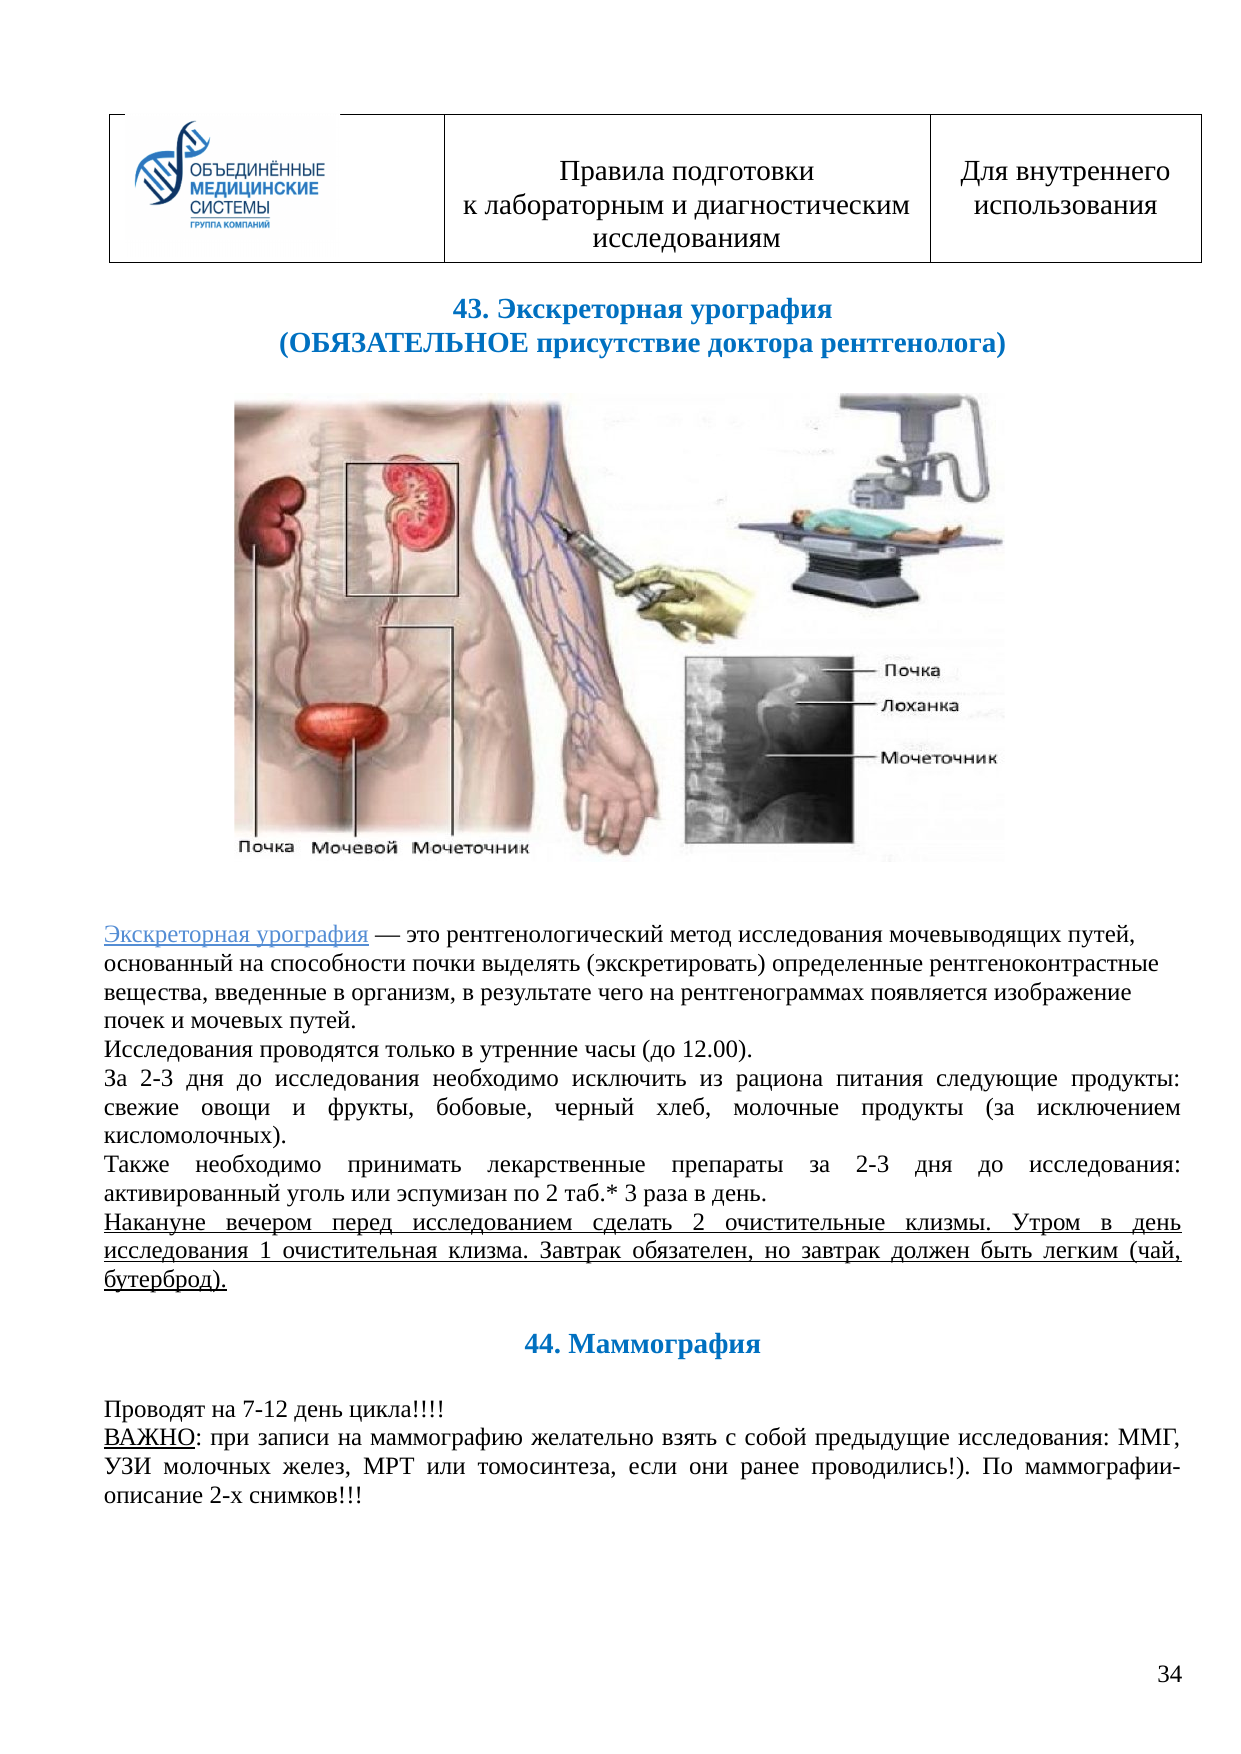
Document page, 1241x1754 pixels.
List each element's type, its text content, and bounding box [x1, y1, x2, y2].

text Накануне вечером перед исследованием сделать 2 очистительные клизмы. Утром в день исследования 1 очистительная клизма. Завтрак обязателен, но завтрак должен быть легким (чай, бутерброд). [103, 1233, 1182, 1261]
text Также необходимо принимать лекарственные препараты за 2-3 дня до исследования: активированный уголь или эспумизан по 2 таб.* 3 раза в день. [103, 1149, 1182, 1207]
text (ОБЯЗАТЕЛЬНОЕ присутствие доктора рентгенолога) [103, 325, 1182, 358]
text Проводят на 7-12 день цикла!!!! [103, 1394, 1182, 1422]
text 43. Экскреторная урография [103, 291, 1182, 325]
text ВАЖНО: при записи на маммографию желательно взять с собой предыдущие исследования: ММГ, УЗИ молочных желез, МРТ или томосинтеза, если они ранее проводились!). По маммографии-описание 2-х снимков!!! [103, 1422, 1182, 1509]
picture [234, 393, 1005, 862]
picture [125, 113, 341, 257]
text Накануне вечером перед исследованием сделать 2 очистительные клизмы. Утром в день исследования 1 очистительная клизма. Завтрак обязателен, но завтрак должен быть легким (чай, бутерброд). [103, 1207, 1182, 1232]
text 44. Маммография [103, 1327, 1182, 1360]
text Накануне вечером перед исследованием сделать 2 очистительные клизмы. Утром в день исследования 1 очистительная клизма. Завтрак обязателен, но завтрак должен быть легким (чай, бутерброд). [103, 1262, 1182, 1293]
text За 2-3 дня до исследования необходимо исключить из рациона питания следующие продукты: свежие овощи и фрукты, бобовые, черный хлеб, молочные продукты (за исключением кисломолочных). [103, 1063, 1182, 1149]
text Исследования проводятся только в утренние часы (до 12.00). [103, 1034, 1182, 1063]
text Экскреторная урография — это рентгенологический метод исследования мочевыводящих путей, основанный на способности почки выделять (экскретировать) определенные рентгеноконтрастные вещества, введенные в организм, в результате чего на рентгенограммах появляется изображение почек и мочевых путей. [103, 919, 1182, 1034]
